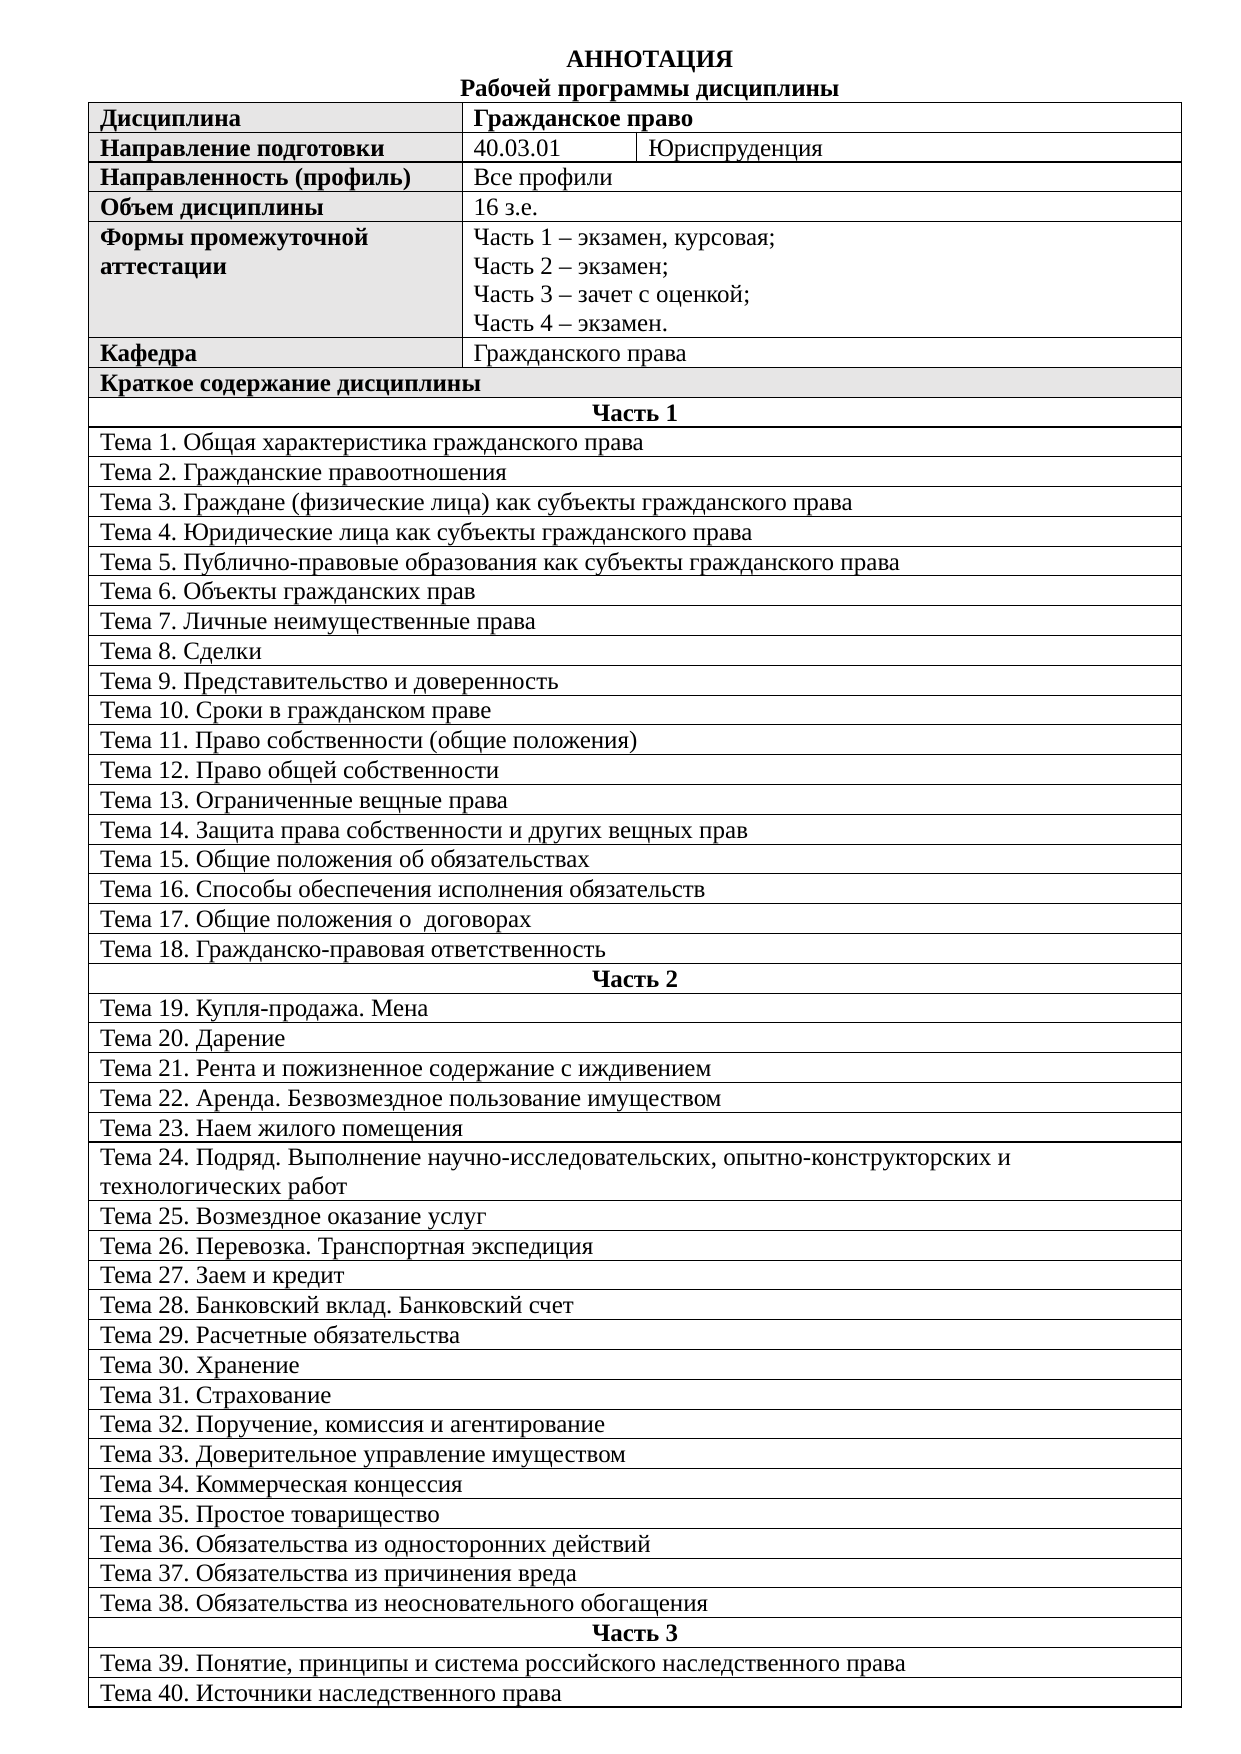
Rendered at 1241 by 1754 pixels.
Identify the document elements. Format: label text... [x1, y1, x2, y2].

table_cell Тема 16. Способы обеспечения исполнения обязательств [89, 874, 1181, 903]
table_cell Тема 8. Сделки [89, 636, 1181, 665]
table_cell Тема 25. Возмездное оказание услуг [89, 1201, 1181, 1230]
table_cell Объем дисциплины [89, 192, 462, 221]
table_cell Тема 17. Общие положения о договорах [89, 904, 1181, 933]
table_cell Тема 28. Банковский вклад. Банковский счет [89, 1290, 1181, 1319]
table_cell Направление подготовки [89, 133, 462, 161]
table_cell Тема 1. Общая характеристика гражданского права [89, 428, 1181, 456]
table_cell Тема 37. Обязательства из причинения вреда [89, 1559, 1181, 1587]
table_cell Часть 1 – экзамен, курсовая; Часть 2 – экзамен; Часть 3 – зачет с оценкой; Часть 4 – экзамен. [463, 222, 1181, 337]
table_cell Все профили [463, 163, 1181, 191]
text АННОТАЦИЯ [118, 44, 1181, 73]
table_cell Тема 31. Страхование [89, 1380, 1181, 1408]
table_cell Тема 27. Заем и кредит [89, 1261, 1181, 1289]
table_cell Тема 9. Представительство и доверенность [89, 666, 1181, 694]
table_cell Тема 12. Право общей собственности [89, 755, 1181, 784]
table_cell Тема 6. Объекты гражданских прав [89, 576, 1181, 605]
table_cell Тема 19. Купля-продажа. Мена [89, 994, 1181, 1022]
text Рабочей программы дисциплины [118, 73, 1181, 102]
table_cell Тема 38. Обязательства из неосновательного обогащения [89, 1588, 1181, 1617]
table_cell Тема 34. Коммерческая концессия [89, 1469, 1181, 1498]
table_header Дисциплина [89, 103, 462, 132]
table_cell Гражданского права [463, 338, 1181, 367]
table_cell Часть 1 [89, 398, 1181, 426]
table_cell Тема 29. Расчетные обязательства [89, 1320, 1181, 1349]
table_cell Формы промежуточной аттестации [89, 222, 462, 337]
table_cell Тема 40. Источники наследственного права [89, 1678, 1181, 1706]
table_cell Тема 35. Простое товарищество [89, 1499, 1181, 1528]
table_cell Юриспруденция [637, 133, 1181, 161]
table_header Гражданское право [463, 103, 1181, 132]
table_cell Тема 5. Публично-правовые образования как субъекты гражданского права [89, 547, 1181, 575]
table_cell Тема 22. Аренда. Безвозмездное пользование имуществом [89, 1083, 1181, 1112]
table_cell 16 з.е. [463, 192, 1181, 221]
table_cell Тема 24. Подряд. Выполнение научно-исследовательских, опытно-конструкторских и технологических работ [89, 1143, 1181, 1200]
table_cell Тема 23. Наем жилого помещения [89, 1113, 1181, 1141]
table_cell Тема 13. Ограниченные вещные права [89, 785, 1181, 814]
table_cell Тема 2. Гражданские правоотношения [89, 457, 1181, 486]
table_cell Кафедра [89, 338, 462, 367]
table_cell Тема 36. Обязательства из односторонних действий [89, 1529, 1181, 1557]
table_cell Краткое содержание дисциплины [89, 368, 1181, 397]
table_cell Часть 3 [89, 1618, 1181, 1647]
table_cell Тема 3. Граждане (физические лица) как субъекты гражданского права [89, 487, 1181, 516]
table_cell Тема 18. Гражданско-правовая ответственность [89, 934, 1181, 963]
table_cell Часть 2 [89, 964, 1181, 992]
table_cell Тема 15. Общие положения об обязательствах [89, 845, 1181, 873]
table_cell Тема 30. Хранение [89, 1350, 1181, 1379]
table_cell Тема 10. Сроки в гражданском праве [89, 696, 1181, 724]
table_cell 40.03.01 [463, 133, 636, 161]
table_cell Тема 26. Перевозка. Транспортная экспедиция [89, 1231, 1181, 1259]
table_cell Тема 39. Понятие, принципы и система российского наследственного права [89, 1648, 1181, 1677]
table_cell Тема 20. Дарение [89, 1023, 1181, 1052]
table_cell Тема 14. Защита права собственности и других вещных прав [89, 815, 1181, 843]
table_cell Тема 11. Право собственности (общие положения) [89, 725, 1181, 754]
table_cell Тема 7. Личные неимущественные права [89, 606, 1181, 635]
table_cell Тема 4. Юридические лица как субъекты гражданского права [89, 517, 1181, 546]
table_cell Тема 33. Доверительное управление имуществом [89, 1439, 1181, 1468]
table_cell Тема 32. Поручение, комиссия и агентирование [89, 1410, 1181, 1438]
table_cell Направленность (профиль) [89, 163, 462, 191]
table_cell Тема 21. Рента и пожизненное содержание с иждивением [89, 1053, 1181, 1082]
